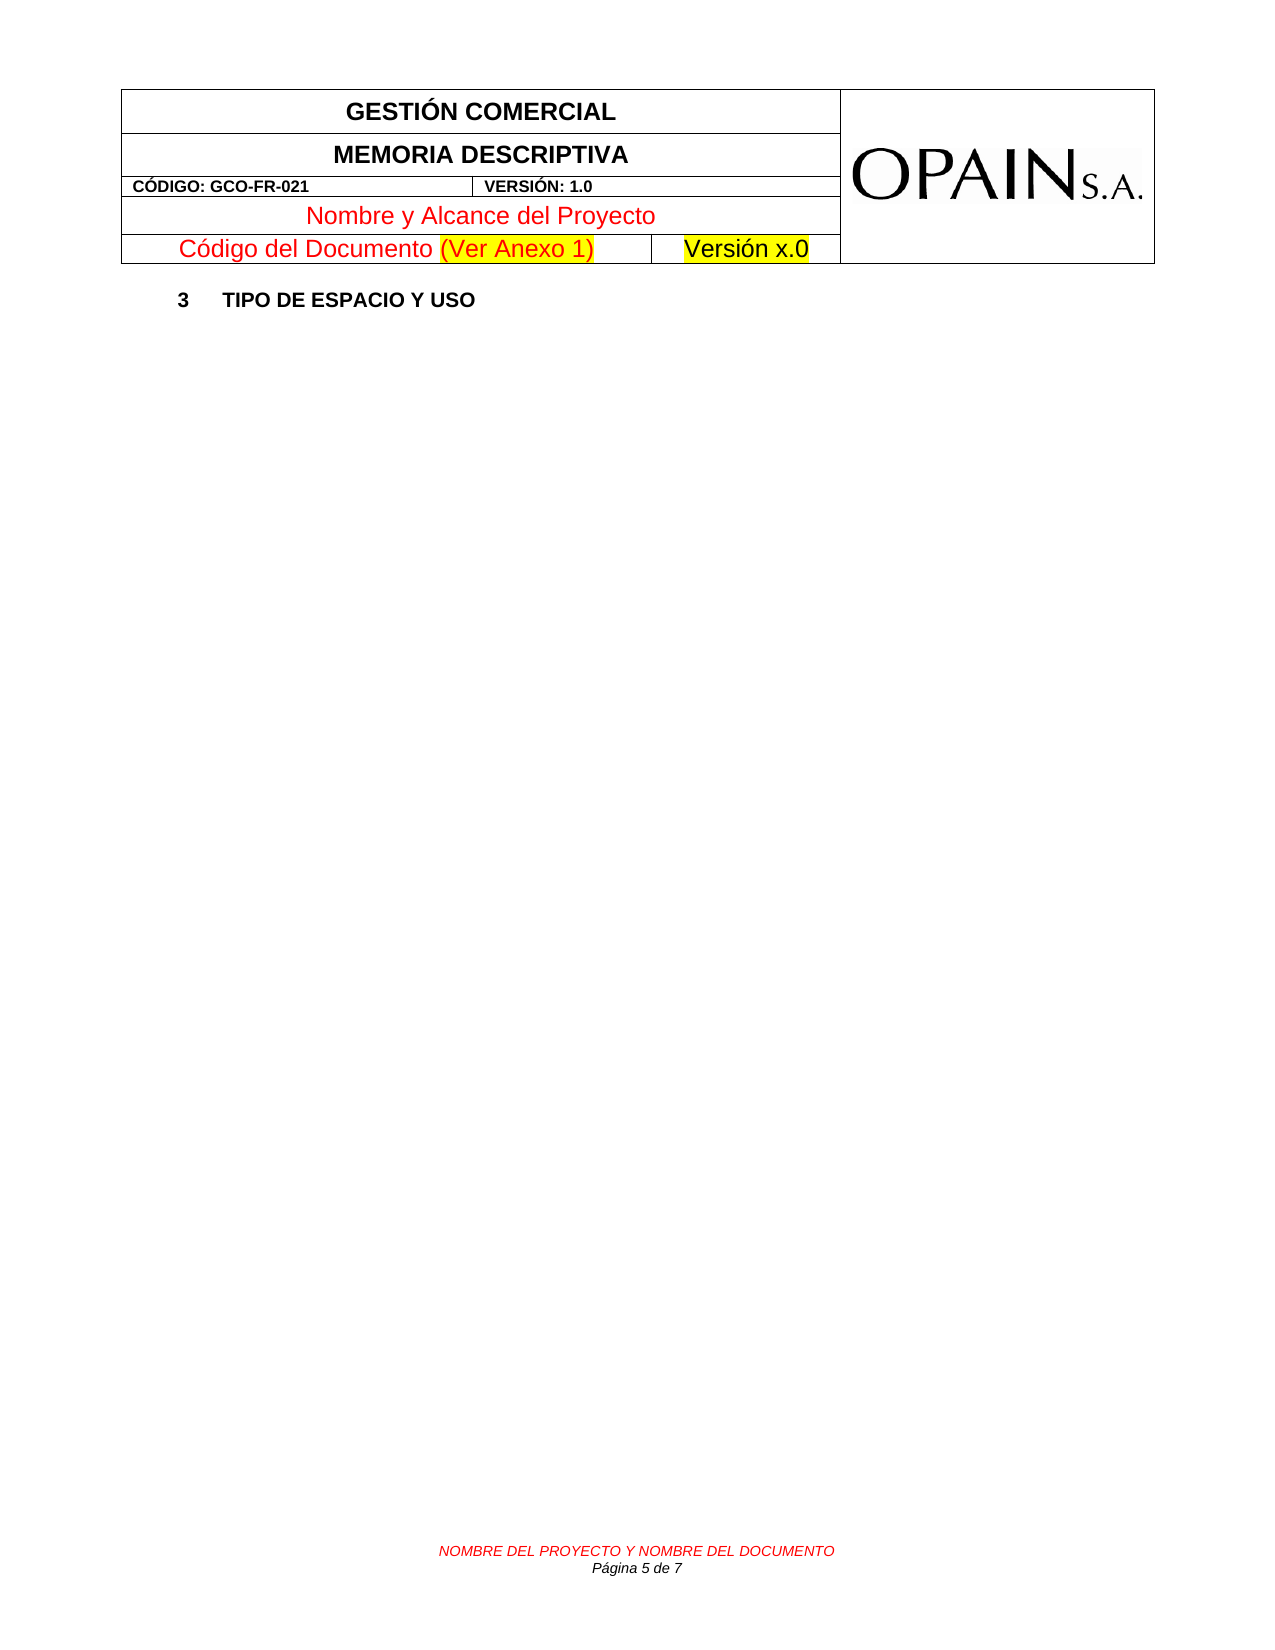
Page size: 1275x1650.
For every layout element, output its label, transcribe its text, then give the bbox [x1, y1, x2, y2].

picture [852, 148, 1143, 204]
subtitle TIPO DE ESPACIO Y USO [177, 288, 1098, 312]
